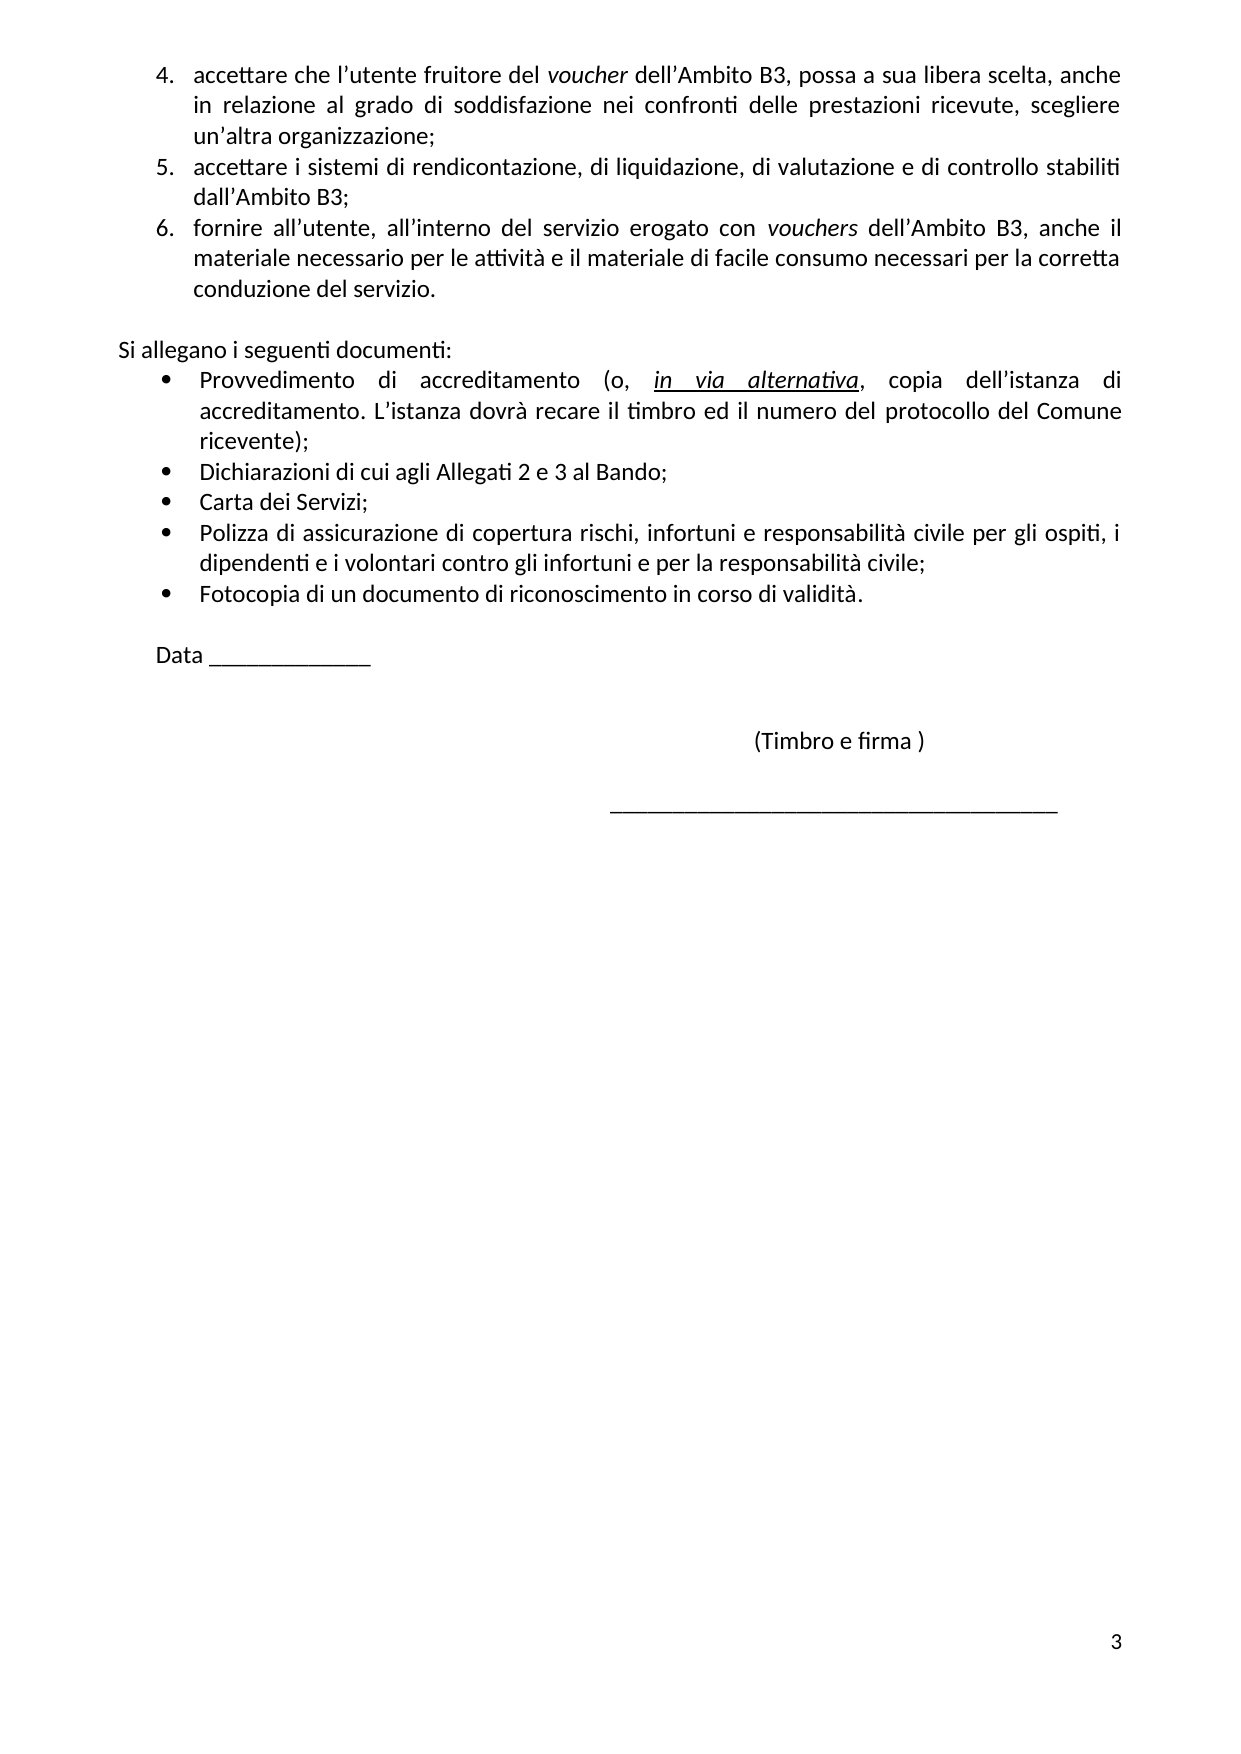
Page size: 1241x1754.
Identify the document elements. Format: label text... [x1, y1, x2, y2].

list Provvedimento di accreditamento (o, in via alternativa, copia dell’istanza di accreditamento. L’istanza dovrà recare il timbro ed il numero del protocollo del Comune ricevente); [162, 364, 1122, 456]
text Data _____________ [156, 639, 1122, 669]
list accettare i sistemi di rendicontazione, di liquidazione, di valutazione e di controllo stabiliti dall’Ambito B3; [156, 151, 1122, 212]
text (Timbro e firma ) [156, 725, 1122, 756]
list fornire all’utente, all’interno del servizio erogato con vouchers dell’Ambito B3, anche il materiale necessario per le attività e il materiale di facile consumo necessari per la corretta conduzione del servizio. [156, 212, 1122, 303]
list Polizza di assicurazione di copertura rischi, infortuni e responsabilità civile per gli ospiti, i dipendenti e i volontari contro gli infortuni e per la responsabilità civile; [162, 517, 1122, 578]
list accettare che l’utente fruitore del voucher dell’Ambito B3, possa a sua libera scelta, anche in relazione al grado di soddisfazione nei confronti delle prestazioni ricevute, scegliere un’altra organizzazione; [156, 59, 1122, 151]
text ____________________________________ [118, 786, 1122, 817]
list Carta dei Servizi; [162, 486, 1122, 517]
list Dichiarazioni di cui agli Allegati 2 e 3 al Bando; [162, 456, 1122, 486]
text Si allegano i seguenti documenti: [118, 334, 1122, 364]
list Fotocopia di un documento di riconoscimento in corso di validità. [162, 578, 1122, 608]
